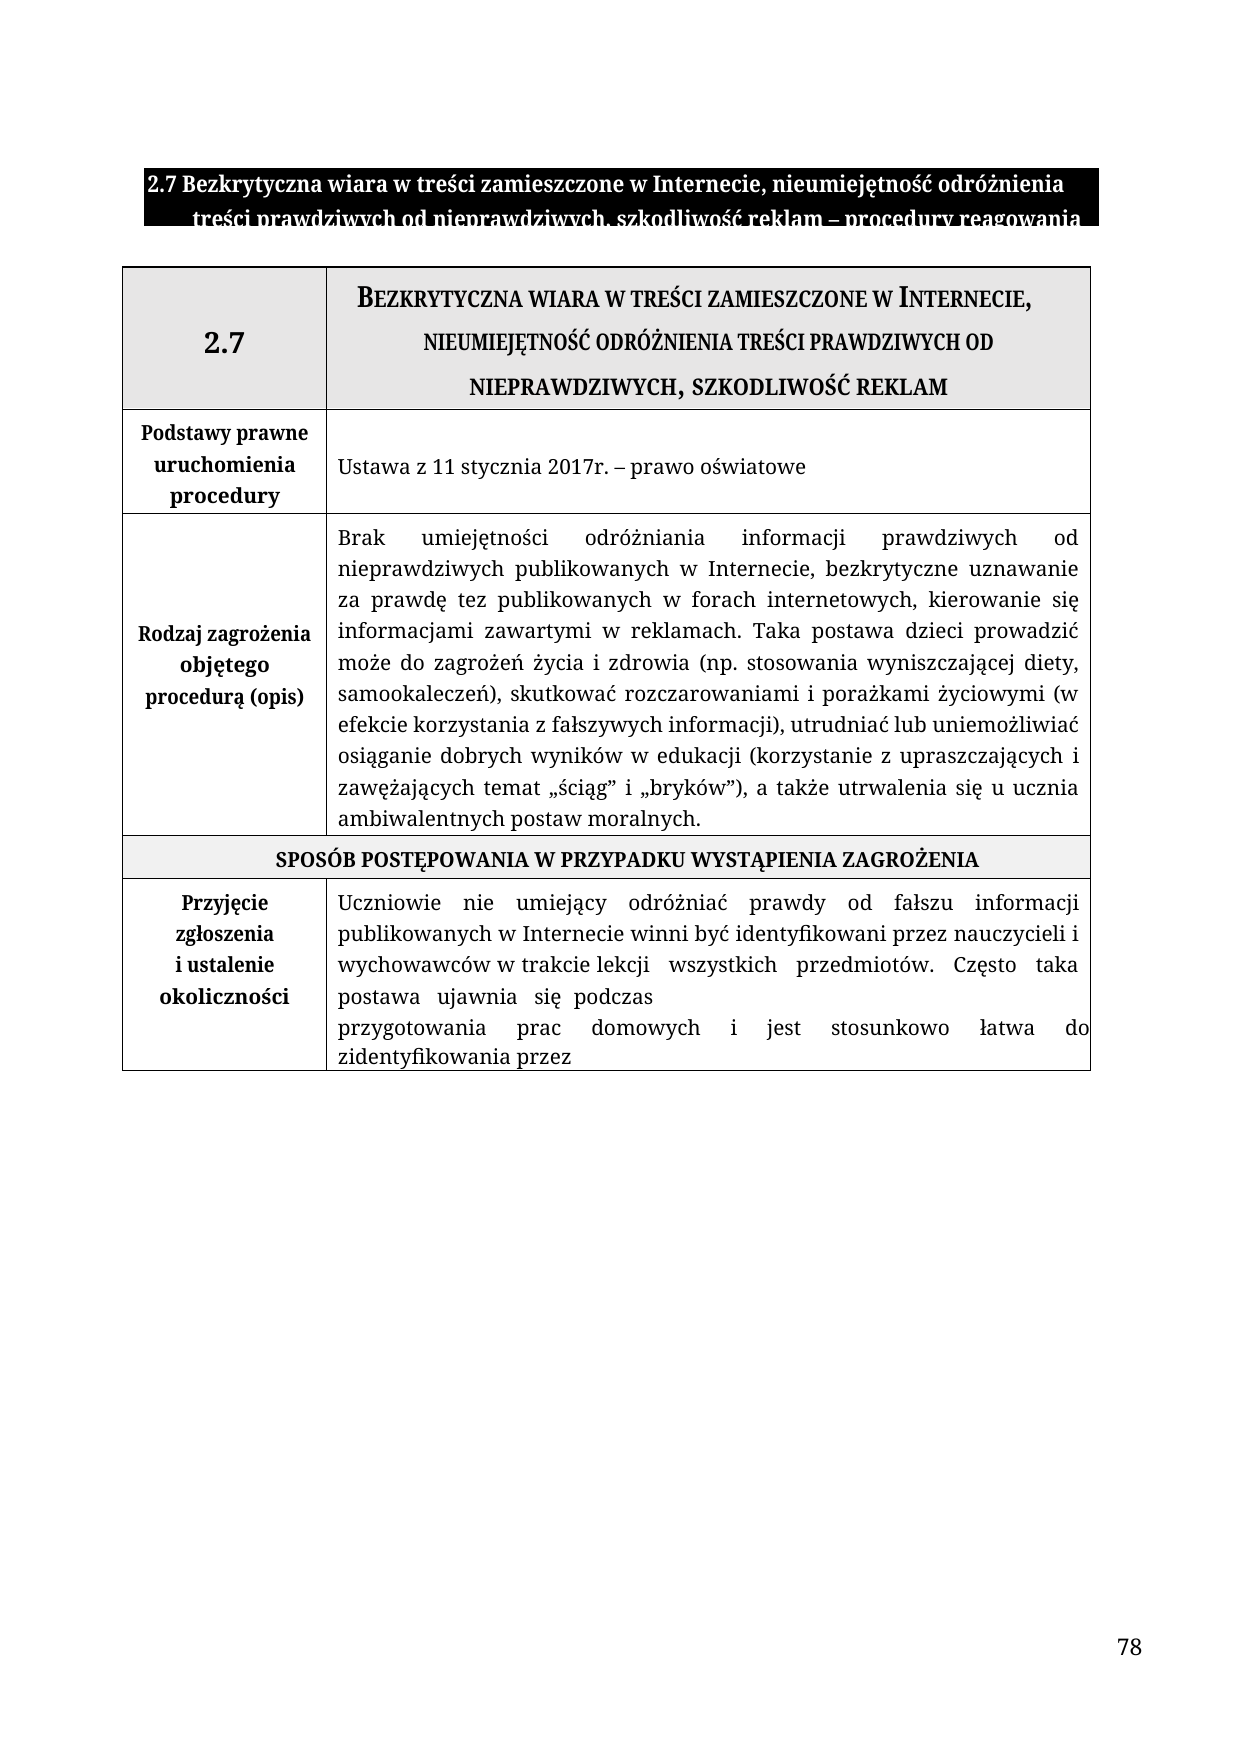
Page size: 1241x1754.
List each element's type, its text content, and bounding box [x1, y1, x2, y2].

table_cell Podstawy prawne uruchomienia procedury [123, 410, 326, 513]
table_cell Uczniowie nie umiejący odróżniać prawdy od fałszu informacji publikowanych w Internecie winni być identyfikowani przez nauczycieli i wychowawców w trakcie lekcji wszystkich przedmiotów. Często taka postawa ujawnia się podczas przygotowania prac domowych i jest stosunkowo łatwa do zidentyfikowania przez [327, 879, 1090, 1070]
table_header BEZKRYTYCZNA WIARA W TREŚCI ZAMIESZCZONE W INTERNECIE, NIEUMIEJĘTNOŚĆ ODRÓŻNIENIA TREŚCI PRAWDZIWYCH OD NIEPRAWDZIWYCH, SZKODLIWOŚĆ REKLAM [327, 268, 1090, 408]
table_cell Brak umiejętności odróżniania informacji prawdziwych od nieprawdziwych publikowanych w Internecie, bezkrytyczne uznawanie za prawdę tez publikowanych w forach internetowych, kierowanie się informacjami zawartymi w reklamach. Taka postawa dzieci prowadzić może do zagrożeń życia i zdrowia (np. stosowania wyniszczającej diety, samookaleczeń), skutkować rozczarowaniami i porażkami życiowymi (w efekcie korzystania z fałszywych informacji), utrudniać lub uniemożliwiać osiąganie dobrych wyników w edukacji (korzystanie z upraszczających i zawężających temat „ściąg” i „bryków”), a także utrwalenia się u ucznia ambiwalentnych postaw moralnych. [327, 514, 1090, 835]
table_header 2.7 [123, 268, 326, 408]
table_cell Ustawa z 11 stycznia 2017r. – prawo oświatowe [327, 410, 1090, 513]
table_cell Przyjęcie zgłoszenia i ustalenie okoliczności [123, 879, 326, 1070]
table_cell Rodzaj zagrożenia objętego procedurą (opis) [123, 514, 326, 835]
table_cell SPOSÓB POSTĘPOWANIA W PRZYPADKU WYSTĄPIENIA ZAGROŻENIA [123, 836, 1090, 878]
